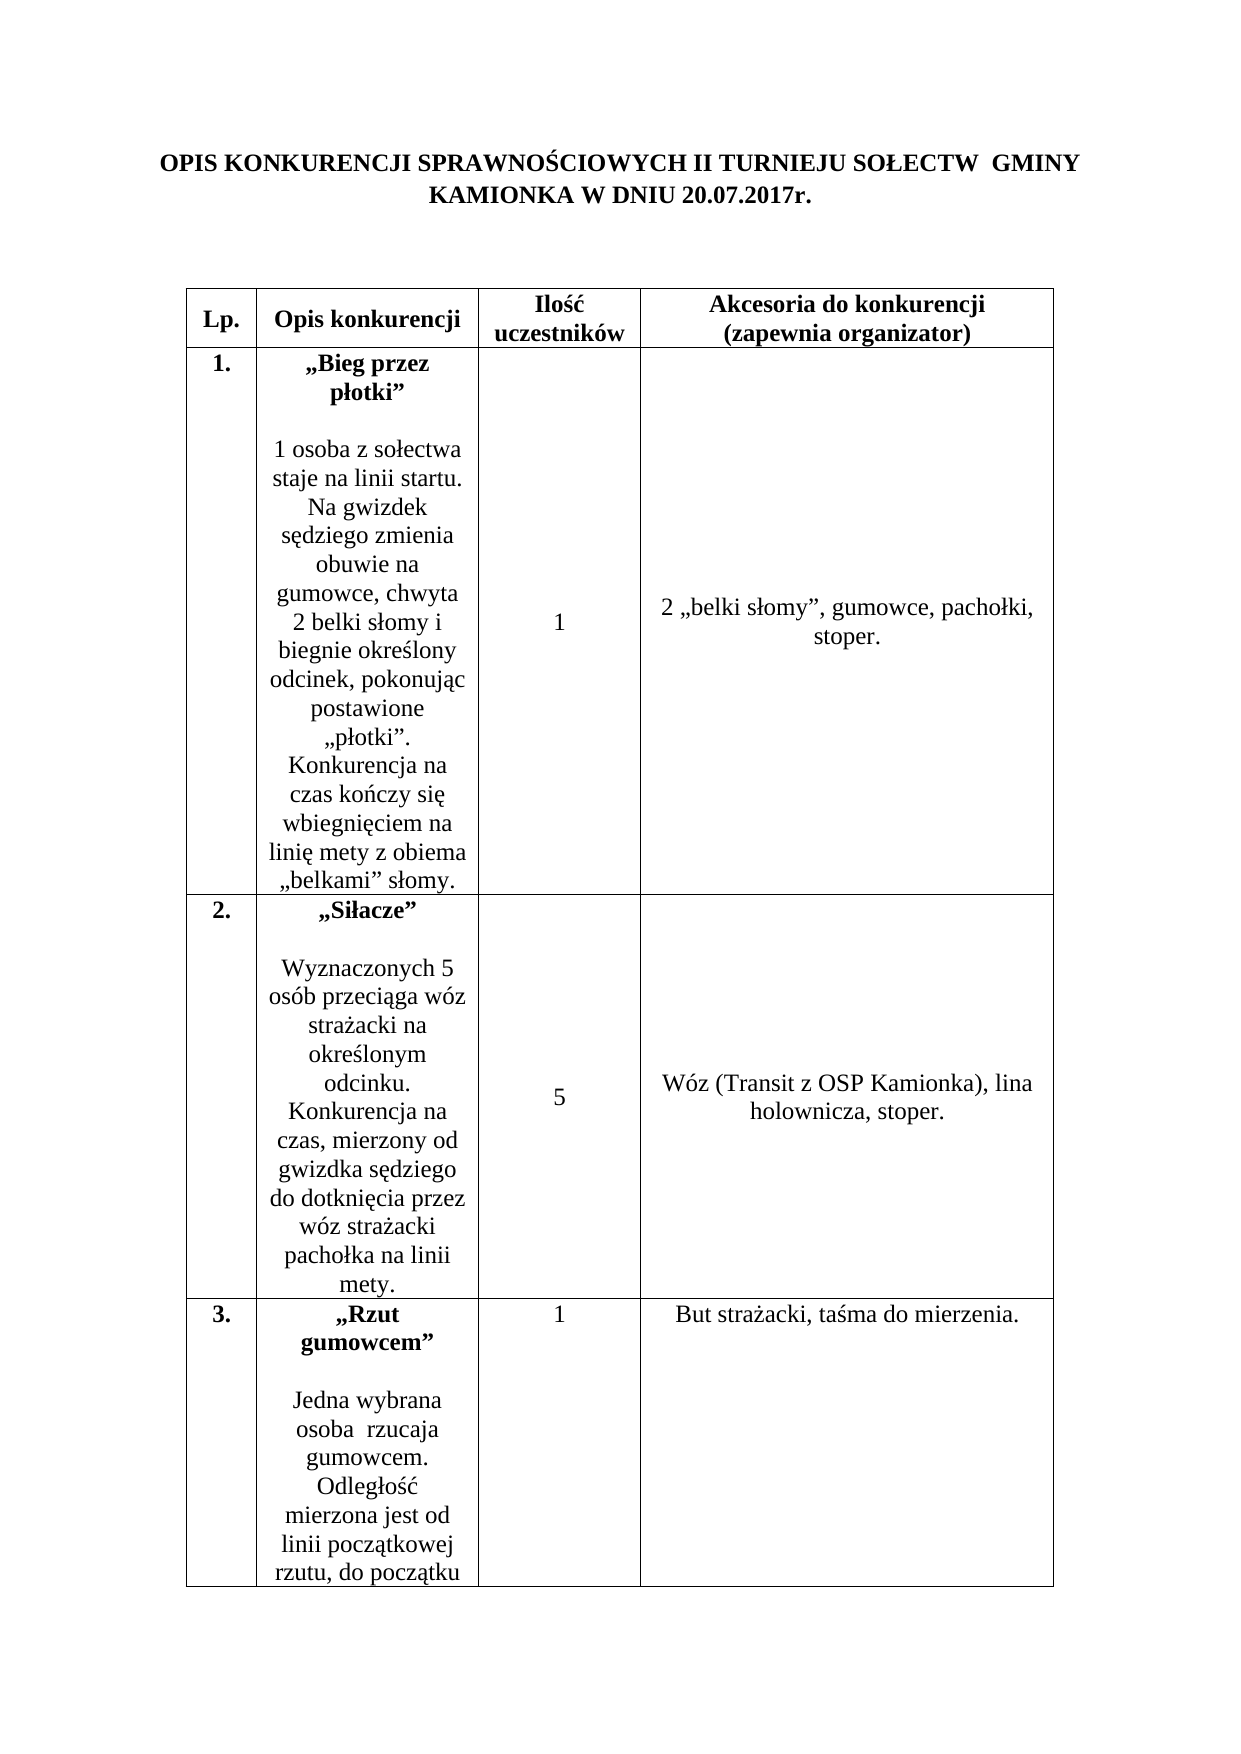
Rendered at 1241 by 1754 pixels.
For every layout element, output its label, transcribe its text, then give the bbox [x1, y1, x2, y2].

table_cell „Siłacze” Wyznaczonych 5 osób przeciąga wóz strażacki na określonym odcinku. Konkurencja na czas, mierzony od gwizdka sędziego do dotknięcia przez wóz strażacki pachołka na linii mety. [257, 895, 478, 1298]
table_cell Wóz (Transit z OSP Kamionka), lina holownicza, stoper. [641, 895, 1053, 1298]
table_cell 2. [187, 895, 256, 1298]
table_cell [257, 1299, 478, 1586]
text OPIS KONKURENCJI SPRAWNOŚCIOWYCH II TURNIEJU SOŁECTW GMINY KAMIONKA W DNIU 20.07.2017r. [148, 148, 1093, 209]
table_header Opis konkurencji [257, 289, 478, 347]
table_cell 1 [479, 1299, 640, 1586]
table_cell 1 [479, 348, 640, 894]
table_header Ilość uczestników [479, 289, 640, 347]
table_cell 1. [187, 348, 256, 894]
table_header Lp. [187, 289, 256, 347]
table_cell 3. [187, 1299, 256, 1586]
table_cell 5 [479, 895, 640, 1298]
table_header Akcesoria do konkurencji (zapewnia organizator) [641, 289, 1053, 347]
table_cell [641, 1299, 1053, 1586]
table_cell „Bieg przez płotki” 1 osoba z sołectwa staje na linii startu. Na gwizdek sędziego zmienia obuwie na gumowce, chwyta 2 belki słomy i biegnie określony odcinek, pokonując postawione „płotki”. Konkurencja na czas kończy się wbiegnięciem na linię mety z obiema „belkami” słomy. [257, 348, 478, 894]
table_cell 2 „belki słomy”, gumowce, pachołki, stoper. [641, 348, 1053, 894]
